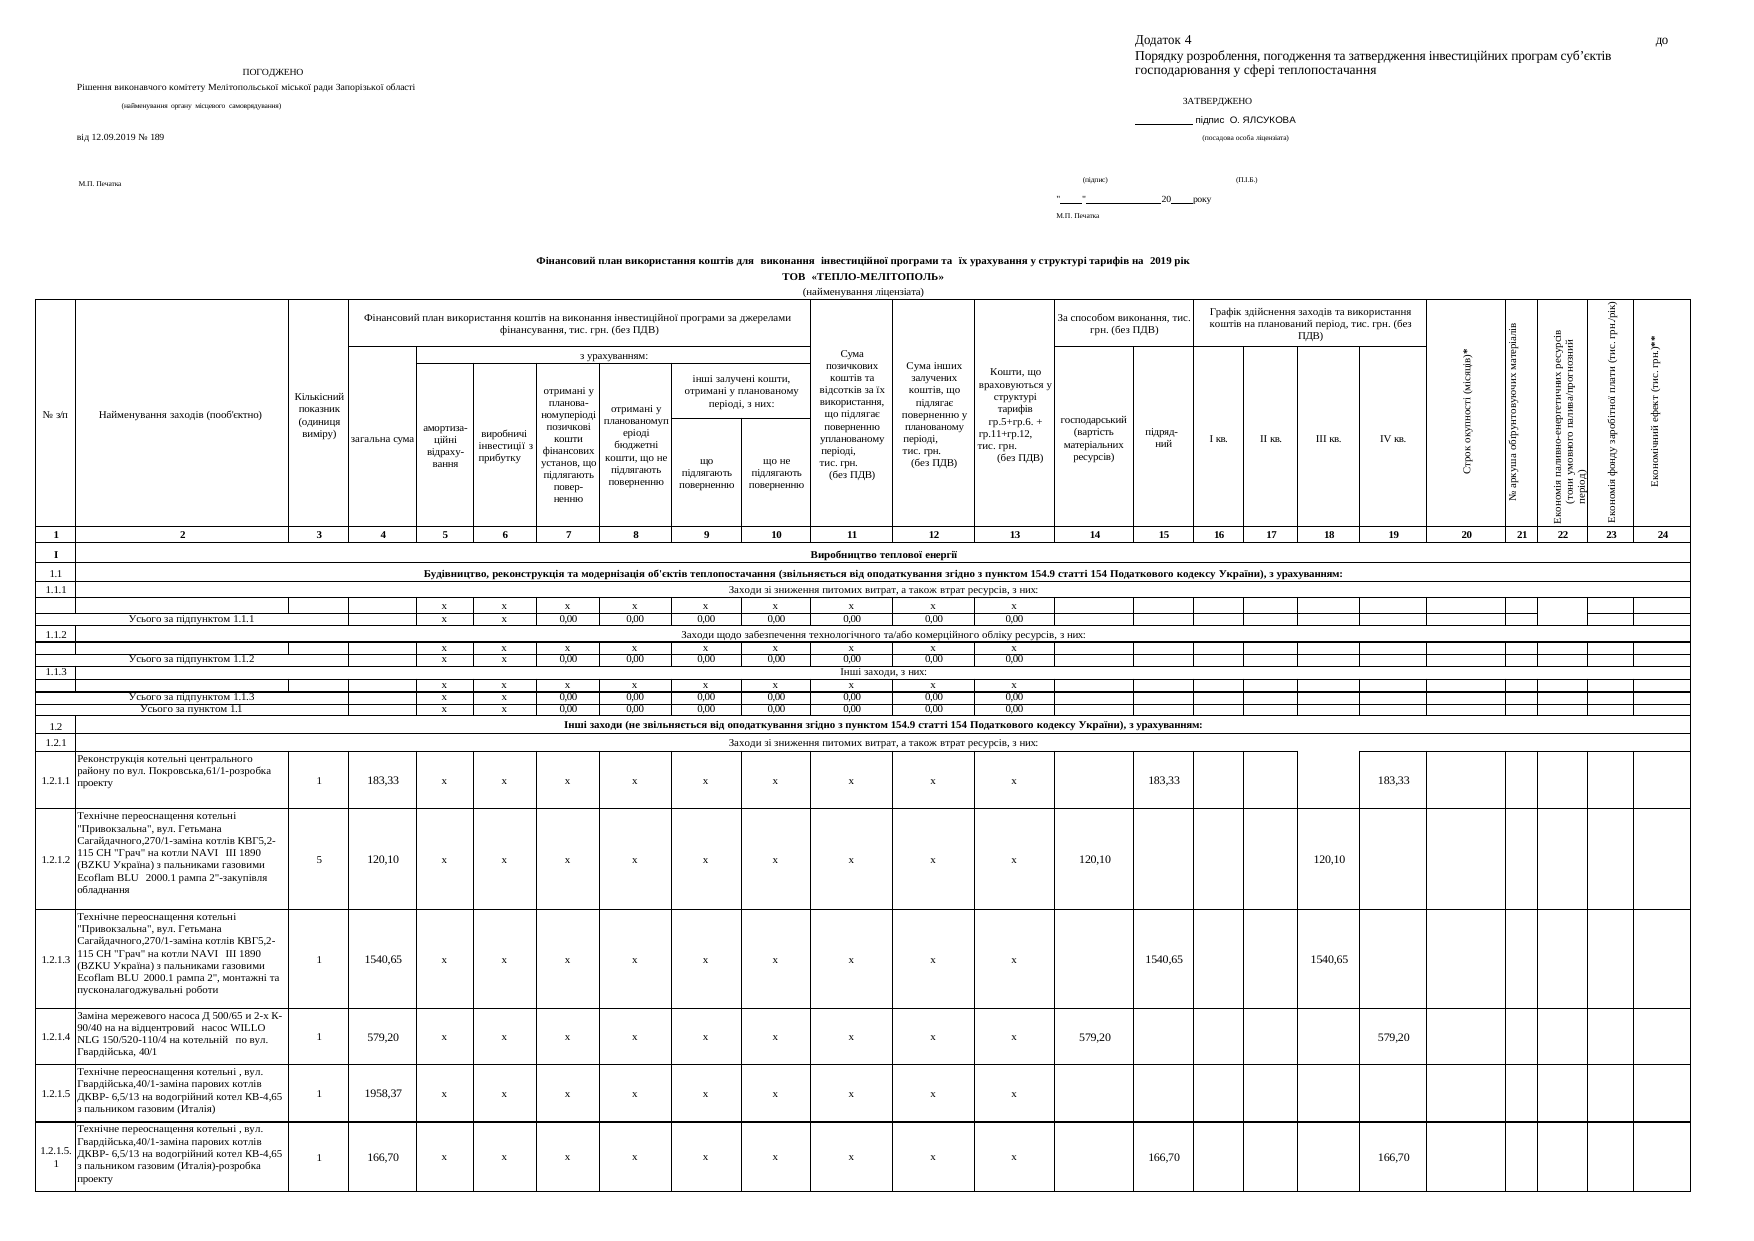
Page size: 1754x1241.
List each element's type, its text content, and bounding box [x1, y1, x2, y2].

table_cell х [537, 1123, 599, 1191]
table_cell х [537, 910, 599, 1008]
table_cell [1588, 643, 1633, 654]
table_cell [1506, 655, 1537, 666]
table_cell [1055, 705, 1133, 715]
table_cell [1506, 809, 1537, 909]
table_cell [1134, 598, 1193, 613]
table_cell 5 [289, 809, 348, 909]
table_cell [1360, 614, 1426, 625]
table_cell [1634, 1065, 1690, 1121]
table_cell [1298, 614, 1359, 625]
table_cell х [975, 752, 1054, 808]
table_cell х [474, 910, 536, 1008]
table_cell х [417, 1065, 473, 1121]
table_cell [1588, 1009, 1633, 1064]
table_cell [1506, 693, 1537, 704]
table_cell х [417, 910, 473, 1008]
table_cell х [474, 1123, 536, 1191]
table_cell [1244, 598, 1297, 613]
table_cell [1194, 752, 1243, 808]
table_cell [1055, 752, 1133, 808]
table_cell 1.2.1 [36, 734, 75, 751]
table_cell [349, 705, 416, 715]
table_cell х [600, 598, 671, 613]
table_cell [1360, 655, 1426, 666]
table_cell [1634, 693, 1690, 704]
table_cell [1194, 680, 1243, 691]
table_cell [1538, 680, 1587, 691]
table_cell [1298, 1123, 1359, 1191]
table_cell [1588, 680, 1633, 691]
table_cell [1134, 809, 1193, 909]
table_cell Будівництво, реконструкція та модернізація об'єктів теплопостачання (звільняється від оподаткування згідно з пунктом 154.9 статті 154 Податкового кодексу України), з урахуванням: [76, 563, 1690, 581]
table_cell х [672, 1123, 741, 1191]
table_cell 1.2.1.5 [36, 1065, 75, 1121]
table_cell х [672, 752, 741, 808]
table_cell [1194, 1123, 1243, 1191]
table_cell 579,20 [1360, 1009, 1426, 1064]
table_cell що підлягають поверненню [672, 419, 741, 526]
table_cell [1634, 643, 1690, 654]
table_cell 1540,65 [349, 910, 416, 1008]
table_cell [1244, 705, 1297, 715]
table_cell [1134, 693, 1193, 704]
table_cell х [672, 598, 741, 613]
table_cell господарський (вартість матеріальних ресурсів) [1055, 347, 1133, 526]
table_cell [1134, 643, 1193, 654]
table_cell [1427, 693, 1505, 704]
table_cell [1634, 598, 1690, 613]
table_cell [1634, 614, 1690, 625]
table_cell х [893, 752, 974, 808]
table_cell [1538, 655, 1587, 666]
table_cell [1506, 643, 1537, 654]
table_cell [1427, 614, 1505, 625]
table_cell х [600, 1009, 671, 1064]
table_cell [1506, 1123, 1537, 1191]
table_cell [76, 598, 288, 613]
table_cell [1538, 643, 1587, 654]
table_cell Технічне переоснащення котельні , вул. Гвардійська,40/1-заміна парових котлів ДКВР- 6,5/13 на водогрійний котел КВ-4,65 з пальником газовим (Италія)-розробка проекту [76, 1123, 288, 1191]
table_cell Виробництво теплової енергії [76, 543, 1690, 562]
table_cell [1244, 1123, 1297, 1191]
table_cell [1298, 598, 1359, 613]
table_cell [1427, 752, 1505, 808]
table_cell [1588, 910, 1633, 1008]
table_cell [1298, 655, 1359, 666]
table_cell [1244, 643, 1297, 654]
table_cell 1.2.1.3 [36, 910, 75, 1008]
table_cell [1588, 705, 1633, 715]
table_cell х [742, 1123, 810, 1191]
table_cell [1427, 598, 1505, 613]
table_header Сума інших залучених коштів, що підлягає поверненню у планованому періоді, тис. грн. (без ПДВ) [893, 300, 974, 526]
table_cell [1298, 693, 1359, 704]
table_cell х [417, 752, 473, 808]
table_cell Технічне переоснащення котельні , вул. Гвардійська,40/1-заміна парових котлів ДКВР- 6,5/13 на водогрійний котел КВ-4,65 з пальником газовим (Италія) [76, 1065, 288, 1121]
table_cell інші залучені кошти, отримані у планованому періоді, з них: [672, 364, 810, 418]
table_cell 1.2.1.5. 1 [36, 1123, 75, 1191]
table_cell [349, 693, 416, 704]
table_cell [1194, 643, 1243, 654]
table_cell 12 [893, 527, 974, 542]
table_cell 1 [289, 1123, 348, 1191]
table_cell [1298, 643, 1359, 654]
table_cell [289, 643, 348, 654]
table_cell [1634, 1009, 1690, 1064]
table_cell 1.2.1.1 [36, 752, 75, 808]
table_cell х [975, 1065, 1054, 1121]
table_cell [1634, 752, 1690, 808]
table_cell х [811, 598, 892, 613]
table_cell 5 [417, 527, 473, 542]
table_cell [1538, 598, 1587, 625]
table_cell х [742, 598, 810, 613]
table_cell х [811, 910, 892, 1008]
table_cell [1194, 705, 1243, 715]
table_cell 20 [1427, 527, 1505, 542]
table_cell 1.1.2 [36, 626, 75, 641]
table_cell [1360, 1065, 1426, 1121]
table_header За способом виконання, тис. грн. (без ПДВ) [1055, 300, 1193, 346]
table_cell [1055, 680, 1133, 691]
table_cell [1134, 655, 1193, 666]
table_cell загальна сума [349, 347, 416, 526]
table_cell 1.1.1 [36, 582, 75, 597]
table_cell [1427, 809, 1505, 909]
table_cell Заходи щодо забезпечення технологічного та/або комерційного обліку ресурсів, з них: [76, 626, 1690, 641]
table_cell 1.2.1.2 [36, 809, 75, 909]
table_cell 17 [1244, 527, 1297, 542]
table_cell [1055, 655, 1133, 666]
table_cell х [600, 752, 671, 808]
table_cell 166,70 [1360, 1123, 1426, 1191]
table_cell [1427, 705, 1505, 715]
table_cell х [672, 910, 741, 1008]
table_cell Заходи зі зниження питомих витрат, а також втрат ресурсів, з них: [76, 734, 1690, 751]
table_cell х [742, 1065, 810, 1121]
table_cell [1360, 680, 1426, 691]
table_header Графік здійснення заходів та використання коштів на планований період, тис. грн. (без ПДВ) [1194, 300, 1426, 346]
table_cell [1634, 655, 1690, 666]
table_cell [1194, 1065, 1243, 1121]
table_cell [36, 680, 75, 691]
table_cell [1427, 680, 1505, 691]
table_cell 120,10 [1298, 809, 1359, 909]
table_cell [1506, 1009, 1537, 1064]
text Додаток 4 до [1135, 33, 1704, 48]
table_cell [1634, 1123, 1690, 1191]
table_cell 183,33 [1360, 752, 1426, 808]
table_cell [1244, 693, 1297, 704]
table_cell 1 [289, 910, 348, 1008]
table_cell [1588, 752, 1633, 808]
table_cell [1588, 614, 1633, 625]
table_cell 120,10 [1055, 809, 1133, 909]
table_cell [1427, 643, 1505, 654]
table_cell [1134, 614, 1193, 625]
table_cell х [893, 1065, 974, 1121]
table_header Кошти, що враховуються у структурі тарифів гр.5+гр.6. + гр.11+гр.12, тис. грн. (без ПДВ) [975, 300, 1054, 526]
table_cell [1055, 693, 1133, 704]
table_cell [1506, 705, 1537, 715]
table_cell [1538, 752, 1587, 808]
table_cell [1244, 809, 1297, 909]
table_cell [1244, 1009, 1297, 1064]
table_cell х [742, 809, 810, 909]
table_cell [36, 598, 75, 613]
table_cell 18 [1298, 527, 1359, 542]
table_cell [1588, 1065, 1633, 1121]
table_cell ІІ кв. [1244, 347, 1297, 526]
table_cell виробничі інвестиції з прибутку [474, 364, 536, 526]
table_cell 13 [975, 527, 1054, 542]
table_cell що не підлягають поверненню [742, 419, 810, 526]
table_cell [76, 680, 288, 691]
table_cell 8 [600, 527, 671, 542]
table_cell х [474, 598, 536, 613]
table_cell [1588, 1123, 1633, 1191]
table_cell х [537, 1009, 599, 1064]
table_header Строк окупності (місяців)* [1427, 300, 1505, 526]
table_cell ІV кв. [1360, 347, 1426, 526]
table_cell [1055, 910, 1133, 1008]
table_cell [1194, 655, 1243, 666]
table_cell 1 [36, 527, 75, 542]
table_cell [1538, 1009, 1587, 1064]
table_cell 9 [672, 527, 741, 542]
table_cell [1244, 614, 1297, 625]
table_cell [1298, 751, 1359, 808]
table_cell 3 [289, 527, 348, 542]
table_cell [1538, 809, 1587, 909]
table_cell [1194, 598, 1243, 613]
table_cell [349, 655, 416, 666]
table_cell х [893, 1009, 974, 1064]
table_header № з/п [36, 300, 75, 526]
table_cell [1134, 680, 1193, 691]
table_cell х [417, 1123, 473, 1191]
table_cell [1427, 1009, 1505, 1064]
table_cell 579,20 [349, 1009, 416, 1064]
table_cell [1360, 693, 1426, 704]
table_cell х [975, 1123, 1054, 1191]
text (найменування органу місцевого самоврядування) ЗАТВЕРДЖЕНО [23, 96, 1252, 110]
table_cell [1055, 1065, 1133, 1121]
table_cell 579,20 [1055, 1009, 1133, 1064]
table_cell [1427, 910, 1505, 1008]
table_cell [1244, 680, 1297, 691]
table_cell х [742, 752, 810, 808]
table_cell [1506, 910, 1537, 1008]
table_header Найменування заходів (пооб'єктно) [76, 300, 288, 526]
table_cell 166,70 [1134, 1123, 1193, 1191]
table_cell 1.2.1.4 [36, 1009, 75, 1064]
table_cell х [672, 1065, 741, 1121]
table_cell 1.1 [36, 563, 75, 581]
table_cell [1538, 693, 1587, 704]
table_cell х [893, 1123, 974, 1191]
table_cell [289, 598, 348, 613]
table_cell 7 [537, 527, 599, 542]
table_cell [349, 643, 416, 654]
table_cell отримані у планованомуп еріоді бюджетні кошти, що не підлягають поверненню [600, 364, 671, 526]
table_cell 183,33 [1134, 752, 1193, 808]
table_cell ІІІ кв. [1298, 347, 1359, 526]
table_cell 14 [1055, 527, 1133, 542]
table_cell х [893, 910, 974, 1008]
table_cell х [975, 598, 1054, 613]
table_cell [36, 643, 75, 654]
table_cell [1194, 809, 1243, 909]
table_cell [1427, 1123, 1505, 1191]
table_cell х [811, 752, 892, 808]
table_cell [1538, 1123, 1587, 1191]
table_cell х [600, 910, 671, 1008]
table_cell [1134, 1009, 1193, 1064]
table_cell 15 [1134, 527, 1193, 542]
table_cell х [474, 1065, 536, 1121]
table_cell 23 [1588, 527, 1633, 542]
table_cell [76, 643, 288, 654]
text М.П. Печатка (підпис) (П.І.Б.) [23, 175, 1258, 188]
table_cell х [417, 809, 473, 909]
table_cell х [672, 1009, 741, 1064]
table_cell [1360, 705, 1426, 715]
table_cell [1298, 1065, 1359, 1121]
table_cell 21 [1506, 527, 1537, 542]
table_cell 1 [289, 1009, 348, 1064]
table_cell х [537, 809, 599, 909]
table_cell 1540,65 [1134, 910, 1193, 1008]
table_cell [1506, 680, 1537, 691]
table_cell [1360, 910, 1426, 1008]
table_cell х [811, 809, 892, 909]
table_cell [349, 614, 416, 625]
table_cell [1506, 752, 1537, 808]
table_header Кількісний показник (одиниця виміру) [289, 300, 348, 526]
table_cell 11 [811, 527, 892, 542]
table_cell [1538, 910, 1587, 1008]
table_cell х [742, 910, 810, 1008]
table_header Економія паливно-енергетичних ресурсів (тони умовного палива/прогнозний період) [1538, 300, 1587, 526]
table_cell [1506, 1065, 1537, 1121]
table_cell х [537, 752, 599, 808]
table_cell [289, 680, 348, 691]
table_cell [1298, 705, 1359, 715]
subtitle Фінансовий план використання коштів для виконання інвестиційної програми та їх урахування у структурі тарифів на 2019 рік ТОВ «ТЕПЛО-МЕЛІТОПОЛЬ» [534, 255, 1192, 283]
table_cell [1588, 598, 1633, 613]
table_cell 16 [1194, 527, 1243, 542]
table_cell х [811, 1065, 892, 1121]
table_cell 2 [76, 527, 288, 542]
table_cell 166,70 [349, 1123, 416, 1191]
table_cell [349, 598, 416, 613]
table_header Економічний ефект (тис. грн.)** [1634, 300, 1690, 526]
table_cell Технічне переоснащення котельні "Привокзальна", вул. Гетьмана Сагайдачного,270/1-заміна котлів КВГ5,2- 115 СН "Грач" на котли NAVI III 1890 (BZKU Україна) з пальниками газовими Ecoflam BLU 2000.1 рампа 2", монтажні та пусконалагоджувальні роботи [76, 910, 288, 1008]
table_cell [1298, 680, 1359, 691]
table_cell [1244, 752, 1297, 808]
table_cell х [742, 1009, 810, 1064]
table_cell [1634, 705, 1690, 715]
table_cell 1.2 [36, 716, 75, 733]
table_cell х [474, 1009, 536, 1064]
table_header № аркуша обґрунтовуючих матеріалів [1506, 300, 1537, 526]
table_header Сума позичкових коштів та відсотків за їх використання, що підлягає поверненню упланованому періоді, тис. грн. (без ПДВ) [811, 300, 892, 526]
table_cell х [600, 809, 671, 909]
table_cell х [975, 1009, 1054, 1064]
table_cell 120,10 [349, 809, 416, 909]
table_cell х [811, 1123, 892, 1191]
table_cell 6 [474, 527, 536, 542]
table_cell [1298, 1009, 1359, 1064]
text Порядку розроблення, погодження та затвердження інвестиційних програм суб’єктів господарювання у сфері теплопостачання [1135, 48, 1704, 77]
table_cell х [893, 598, 974, 613]
table_cell [1360, 643, 1426, 654]
table_cell [1244, 655, 1297, 666]
table_cell х [600, 1123, 671, 1191]
table_cell х [672, 809, 741, 909]
table_cell [1244, 910, 1297, 1008]
table_cell [1506, 614, 1537, 625]
table_header Економія фонду заробітної плати (тис. грн./рік) [1588, 300, 1633, 526]
table_cell [1194, 614, 1243, 625]
table_cell [1506, 598, 1537, 613]
table_cell 10 [742, 527, 810, 542]
table_cell [1055, 1123, 1133, 1191]
table_cell х [893, 809, 974, 909]
table_cell [1055, 614, 1133, 625]
table_cell [1427, 655, 1505, 666]
table_cell [1634, 809, 1690, 909]
table_cell 4 [349, 527, 416, 542]
table_cell [1194, 693, 1243, 704]
table_cell [1360, 598, 1426, 613]
table_cell х [537, 598, 599, 613]
table_cell [1427, 1065, 1505, 1121]
table_cell 1540,65 [1298, 910, 1359, 1008]
table_cell [1244, 1065, 1297, 1121]
table_cell [1634, 680, 1690, 691]
table_cell [1360, 809, 1426, 909]
table_cell Заходи зі зниження питомих витрат, а також втрат ресурсів, з них: [76, 582, 1690, 597]
table_cell [1194, 910, 1243, 1008]
table_cell [349, 680, 416, 691]
table_cell х [474, 752, 536, 808]
table_cell х [537, 1065, 599, 1121]
table_cell 19 [1360, 527, 1426, 542]
table_cell х [600, 1065, 671, 1121]
table_cell І [36, 543, 75, 562]
table_cell амортиза- ційні відраху- вання [417, 364, 473, 526]
table_cell 1958,37 [349, 1065, 416, 1121]
table_cell Заміна мережевого насоса Д 500/65 и 2-х К- 90/40 на на відцентровий насос WILLO NLG 150/520-110/4 на котельній по вул. Гвардійська, 40/1 [76, 1009, 288, 1064]
table_cell 183,33 [349, 752, 416, 808]
table_cell х [811, 1009, 892, 1064]
table_cell х [417, 1009, 473, 1064]
table_cell х [417, 598, 473, 613]
table_cell [1588, 693, 1633, 704]
table_cell [1134, 1065, 1193, 1121]
table_cell 1 [289, 1065, 348, 1121]
table_cell [1538, 1065, 1587, 1121]
table_cell підряд- ний [1134, 347, 1193, 526]
table_cell 1 [289, 752, 348, 808]
table_cell Інші заходи (не звільняється від оподаткування згідно з пунктом 154.9 статті 154 Податкового кодексу України), з урахуванням: [76, 716, 1690, 733]
table_cell І кв. [1194, 347, 1243, 526]
table_cell [1634, 910, 1690, 1008]
table_cell 24 [1634, 527, 1690, 542]
table_cell [1055, 643, 1133, 654]
table_cell з урахуванням: [417, 347, 810, 362]
table_cell х [975, 910, 1054, 1008]
table_cell х [975, 809, 1054, 909]
table_cell [1134, 705, 1193, 715]
table_cell Реконструкція котельні центрального району по вул. Покровська,61/1-розробка проекту [76, 752, 288, 808]
table_cell 22 [1538, 527, 1587, 542]
table_cell отримані у планова- номуперіоді позичкові кошти фінансових установ, що підлягають повер- ненню [537, 364, 599, 526]
table_cell [1194, 1009, 1243, 1064]
table_cell [1588, 809, 1633, 909]
table_cell [1588, 655, 1633, 666]
table_cell Технічне переоснащення котельні "Привокзальна", вул. Гетьмана Сагайдачного,270/1-заміна котлів КВГ5,2- 115 СН "Грач" на котли NAVI III 1890 (BZKU Україна) з пальниками газовими Ecoflam BLU 2000.1 рампа 2"-закупівля обладнання [76, 809, 288, 909]
table_cell [1538, 705, 1587, 715]
table_header Фінансовий план використання коштів на виконання інвестиційної програми за джерелами фінансування, тис. грн. (без ПДВ) [349, 300, 810, 346]
table_cell [1055, 598, 1133, 613]
table_cell х [474, 809, 536, 909]
